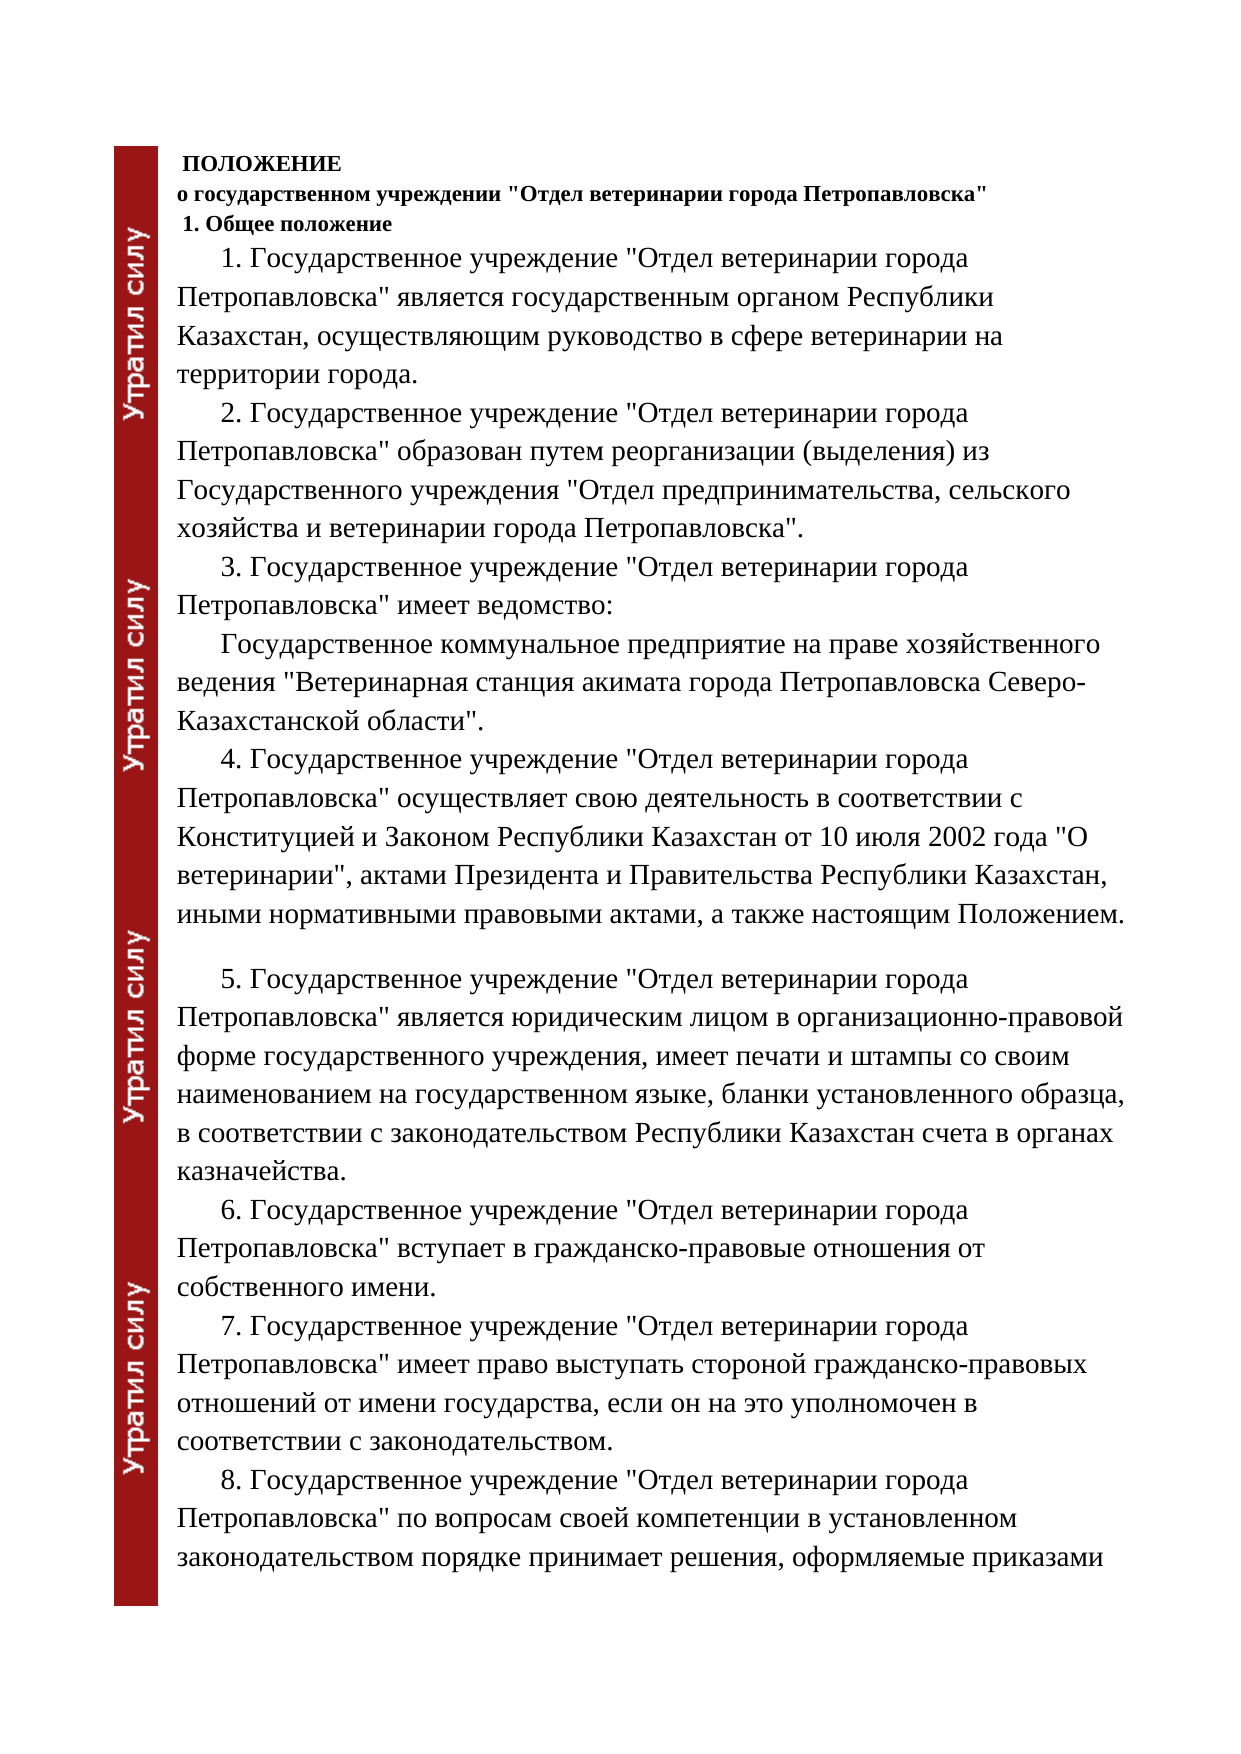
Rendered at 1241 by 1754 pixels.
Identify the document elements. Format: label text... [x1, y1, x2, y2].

text 1. Общее положение [112, 210, 1128, 237]
picture [114, 237, 158, 241]
picture [114, 1572, 158, 1606]
picture [114, 146, 158, 150]
text ПОЛОЖЕНИЕ о государственном учреждении "Отдел ветеринарии города Петропавловска" [112, 150, 1128, 207]
